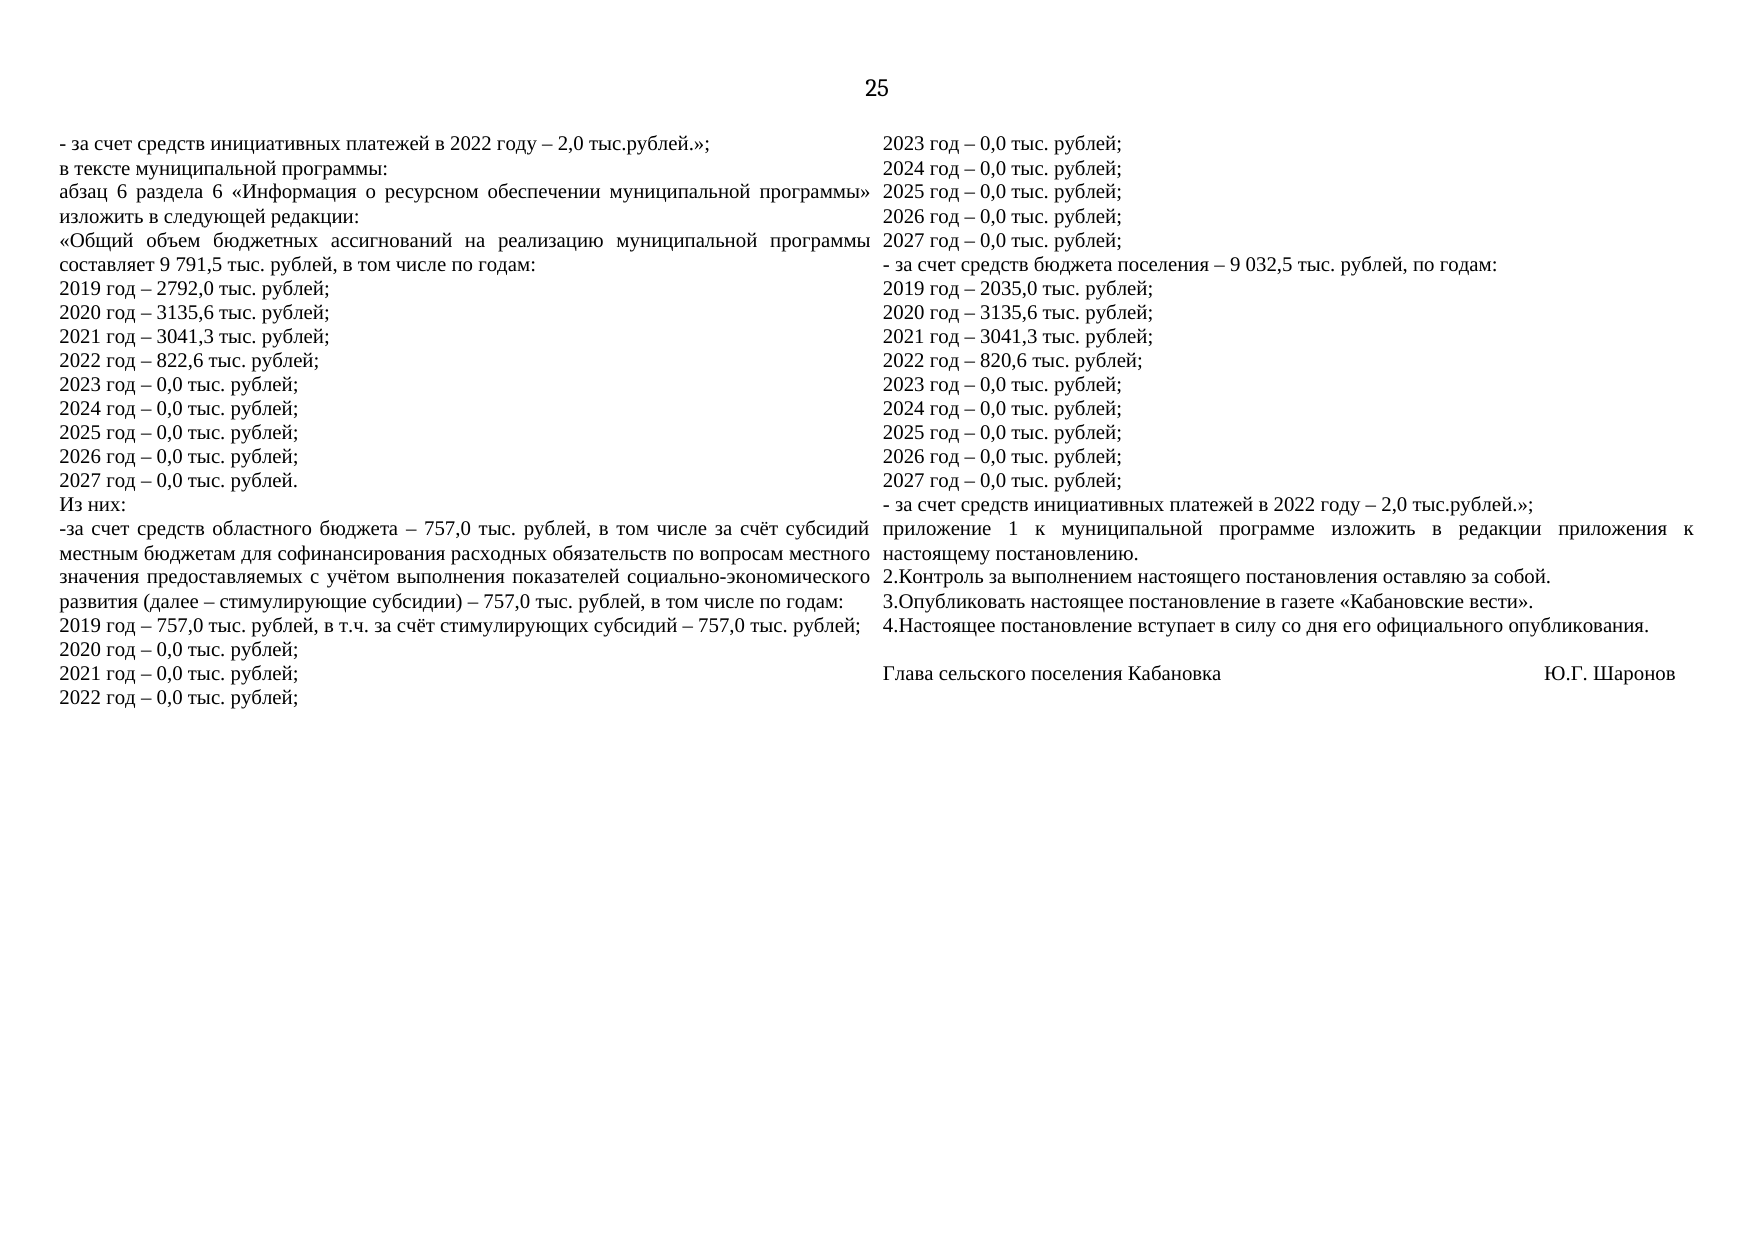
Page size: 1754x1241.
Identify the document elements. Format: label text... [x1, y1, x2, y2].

text 2025 год – 0,0 тыс. рублей; [883, 179, 1695, 203]
text 2021 год – 0,0 тыс. рублей; [59, 661, 871, 685]
text «Общий объем бюджетных ассигнований на реализацию муниципальной программы составляет 9 791,5 тыс. рублей, в том числе по годам: [59, 228, 871, 276]
text в тексте муниципальной программы: [59, 155, 871, 179]
text 2023 год – 0,0 тыс. рублей; [59, 372, 871, 396]
text приложение 1 к муниципальной программе изложить в редакции приложения к настоящему постановлению. [883, 516, 1695, 564]
text 2024 год – 0,0 тыс. рублей; [883, 396, 1695, 420]
text 2027 год – 0,0 тыс. рублей; [883, 228, 1695, 252]
text 2022 год – 0,0 тыс. рублей; [59, 685, 871, 709]
text 2019 год – 2035,0 тыс. рублей; [883, 276, 1695, 300]
text 2019 год – 2792,0 тыс. рублей; [59, 276, 871, 300]
text - за счет средств инициативных платежей в 2022 году – 2,0 тыс.рублей.»; [59, 131, 871, 155]
text 2027 год – 0,0 тыс. рублей; [883, 468, 1695, 492]
text 3.Опубликовать настоящее постановление в газете «Кабановские вести». [883, 588, 1695, 613]
text 2021 год – 3041,3 тыс. рублей; [59, 324, 871, 348]
text 2019 год – 757,0 тыс. рублей, в т.ч. за счёт стимулирующих субсидий – 757,0 тыс. рублей; [59, 613, 871, 637]
text 2025 год – 0,0 тыс. рублей; [883, 420, 1695, 444]
text 2026 год – 0,0 тыс. рублей; [59, 444, 871, 468]
text 2023 год – 0,0 тыс. рублей; [883, 372, 1695, 396]
text 4.Настоящее постановление вступает в силу со дня его официального опубликования. [883, 613, 1695, 637]
text 2024 год – 0,0 тыс. рублей; [883, 155, 1695, 179]
text Из них: [59, 492, 871, 516]
text 2026 год – 0,0 тыс. рублей; [883, 444, 1695, 468]
text 2023 год – 0,0 тыс. рублей; [883, 131, 1695, 155]
text абзац 6 раздела 6 «Информация о ресурсном обеспечении муниципальной программы» изложить в следующей редакции: [59, 179, 871, 228]
text 2022 год – 820,6 тыс. рублей; [883, 348, 1695, 372]
text 2.Контроль за выполнением настоящего постановления оставляю за собой. [883, 564, 1695, 588]
text Глава сельского поселения Кабановка Ю.Г. Шаронов [883, 661, 1695, 685]
text 2020 год – 3135,6 тыс. рублей; [883, 300, 1695, 324]
text 2020 год – 0,0 тыс. рублей; [59, 637, 871, 661]
text - за счет средств бюджета поселения – 9 032,5 тыс. рублей, по годам: [883, 252, 1695, 276]
text 2026 год – 0,0 тыс. рублей; [883, 203, 1695, 228]
text 2022 год – 822,6 тыс. рублей; [59, 348, 871, 372]
text 2021 год – 3041,3 тыс. рублей; [883, 324, 1695, 348]
text - за счет средств инициативных платежей в 2022 году – 2,0 тыс.рублей.»; [883, 492, 1695, 516]
text -за счет средств областного бюджета – 757,0 тыс. рублей, в том числе за счёт субсидий местным бюджетам для софинансирования расходных обязательств по вопросам местного значения предоставляемых с учётом выполнения показателей социально-экономического развития (далее – стимулирующие субсидии) – 757,0 тыс. рублей, в том числе по годам: [59, 516, 871, 613]
text 2027 год – 0,0 тыс. рублей. [59, 468, 871, 492]
text 2020 год – 3135,6 тыс. рублей; [59, 300, 871, 324]
text 2024 год – 0,0 тыс. рублей; [59, 396, 871, 420]
text 2025 год – 0,0 тыс. рублей; [59, 420, 871, 444]
